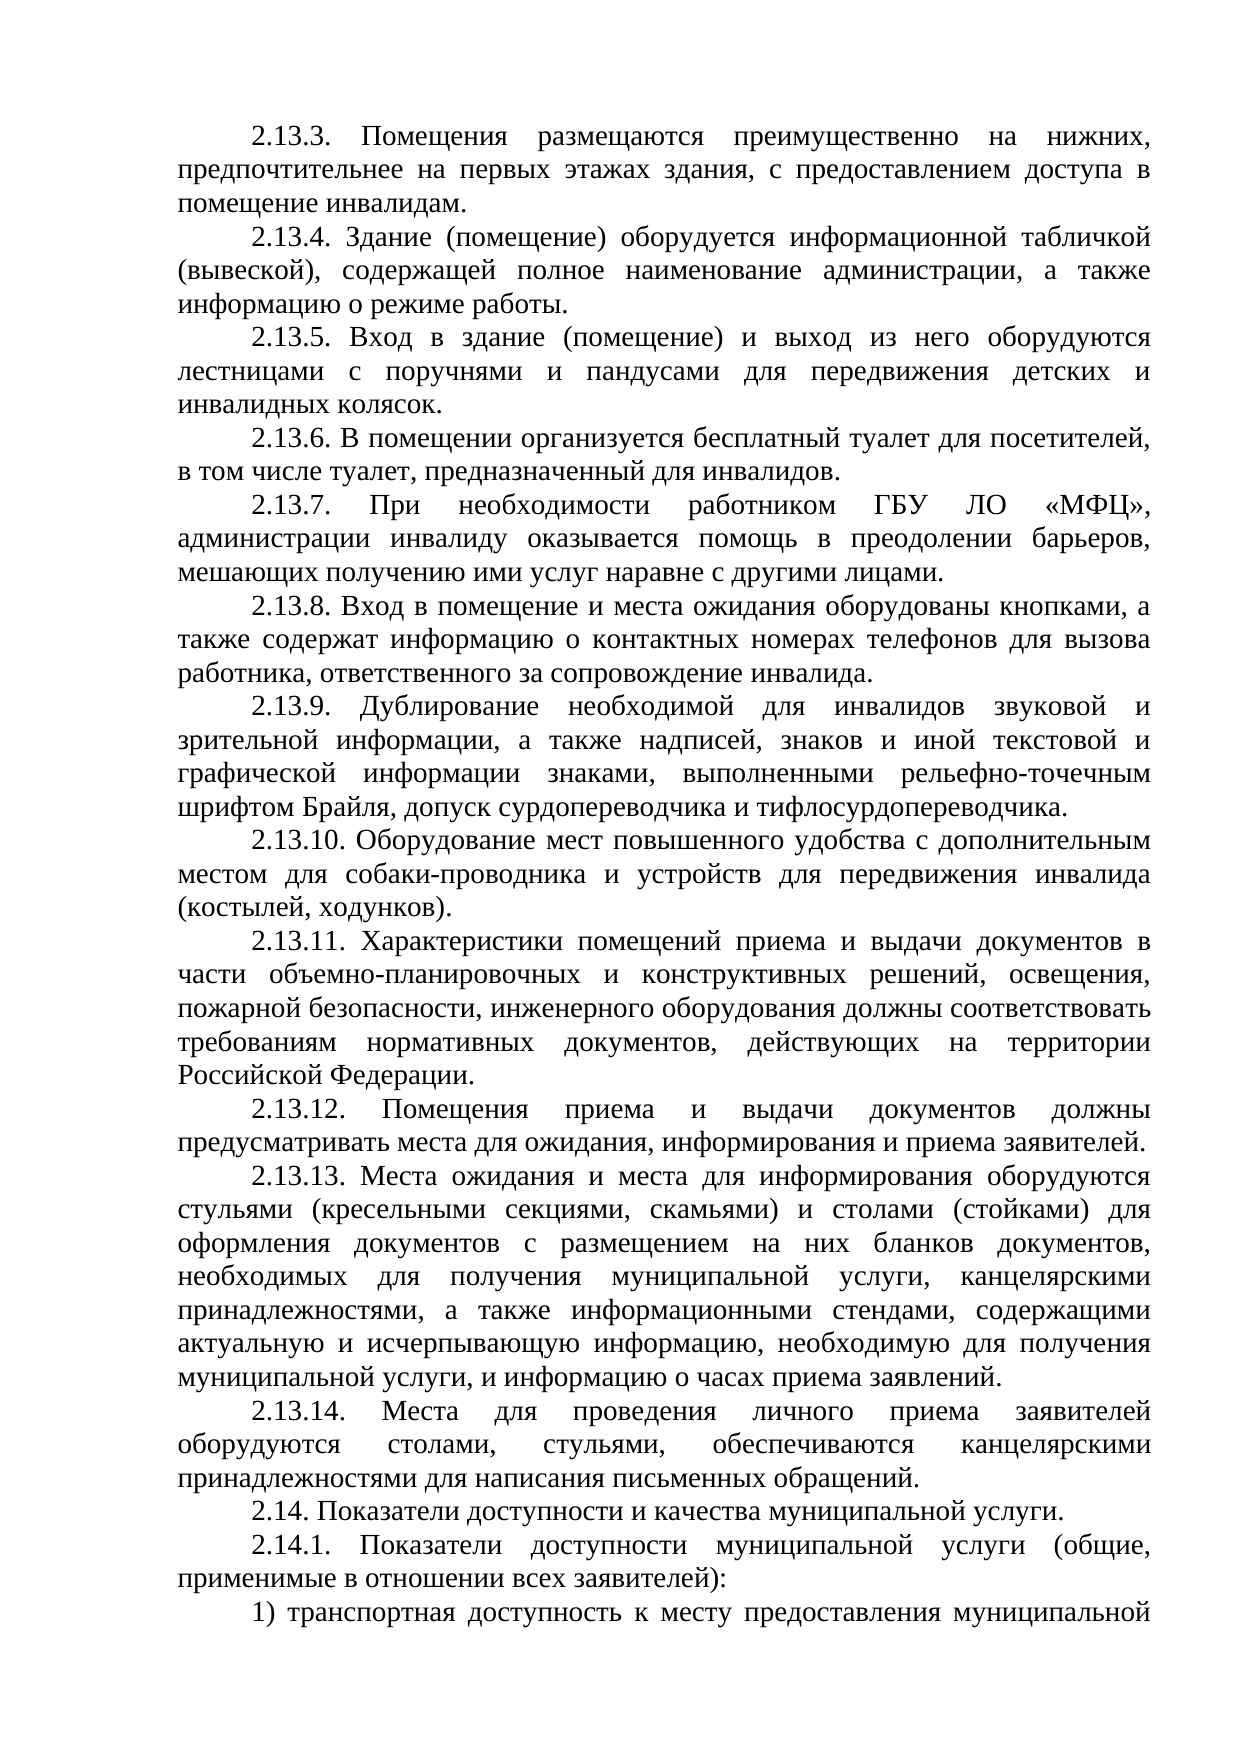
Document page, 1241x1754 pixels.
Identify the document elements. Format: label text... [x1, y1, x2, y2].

text 2.13.11. Характеристики помещений приема и выдачи документов в части объемно-планировочных и конструктивных решений, освещения, пожарной безопасности, инженерного оборудования должны соответствовать требованиям нормативных документов, действующих на территории Российской Федерации. [177, 923, 1152, 1091]
text 2.13.12. Помещения приема и выдачи документов должны предусматривать места для ожидания, информирования и приема заявителей. [177, 1091, 1152, 1158]
text 2.13.9. Дублирование необходимой для инвалидов звуковой и зрительной информации, а также надписей, знаков и иной текстовой и графической информации знаками, выполненными рельефно-точечным шрифтом Брайля, допуск сурдопереводчика и тифлосурдопереводчика. [177, 688, 1152, 822]
text 2.14. Показатели доступности и качества муниципальной услуги. [177, 1493, 1152, 1527]
text 2.13.13. Места ожидания и места для информирования оборудуются стульями (кресельными секциями, скамьями) и столами (стойками) для оформления документов с размещением на них бланков документов, необходимых для получения муниципальной услуги, канцелярскими принадлежностями, а также информационными стендами, содержащими актуальную и исчерпывающую информацию, необходимую для получения муниципальной услуги, и информацию о часах приема заявлений. [177, 1158, 1152, 1393]
text 2.13.7. При необходимости работником ГБУ ЛО «МФЦ», администрации инвалиду оказывается помощь в преодолении барьеров, мешающих получению ими услуг наравне с другими лицами. [177, 487, 1152, 588]
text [177, 1594, 1152, 1627]
text 2.13.10. Оборудование мест повышенного удобства с дополнительным местом для собаки-проводника и устройств для передвижения инвалида (костылей, ходунков). [177, 822, 1152, 923]
text 2.14.1. Показатели доступности муниципальной услуги (общие, применимые в отношении всех заявителей): [177, 1527, 1152, 1594]
text 2.13.3. Помещения размещаются преимущественно на нижних, предпочтительнее на первых этажах здания, с предоставлением доступа в помещение инвалидам. [177, 118, 1152, 219]
text 2.13.4. Здание (помещение) оборудуется информационной табличкой (вывеской), содержащей полное наименование администрации, а также информацию о режиме работы. [177, 219, 1152, 319]
text 2.13.14. Места для проведения личного приема заявителей оборудуются столами, стульями, обеспечиваются канцелярскими принадлежностями для написания письменных обращений. [177, 1393, 1152, 1493]
text 2.13.5. Вход в здание (помещение) и выход из него оборудуются лестницами с поручнями и пандусами для передвижения детских и инвалидных колясок. [177, 319, 1152, 420]
text 2.13.6. В помещении организуется бесплатный туалет для посетителей, в том числе туалет, предназначенный для инвалидов. [177, 420, 1152, 487]
text 2.13.8. Вход в помещение и места ожидания оборудованы кнопками, а также содержат информацию о контактных номерах телефонов для вызова работника, ответственного за сопровождение инвалида. [177, 588, 1152, 688]
